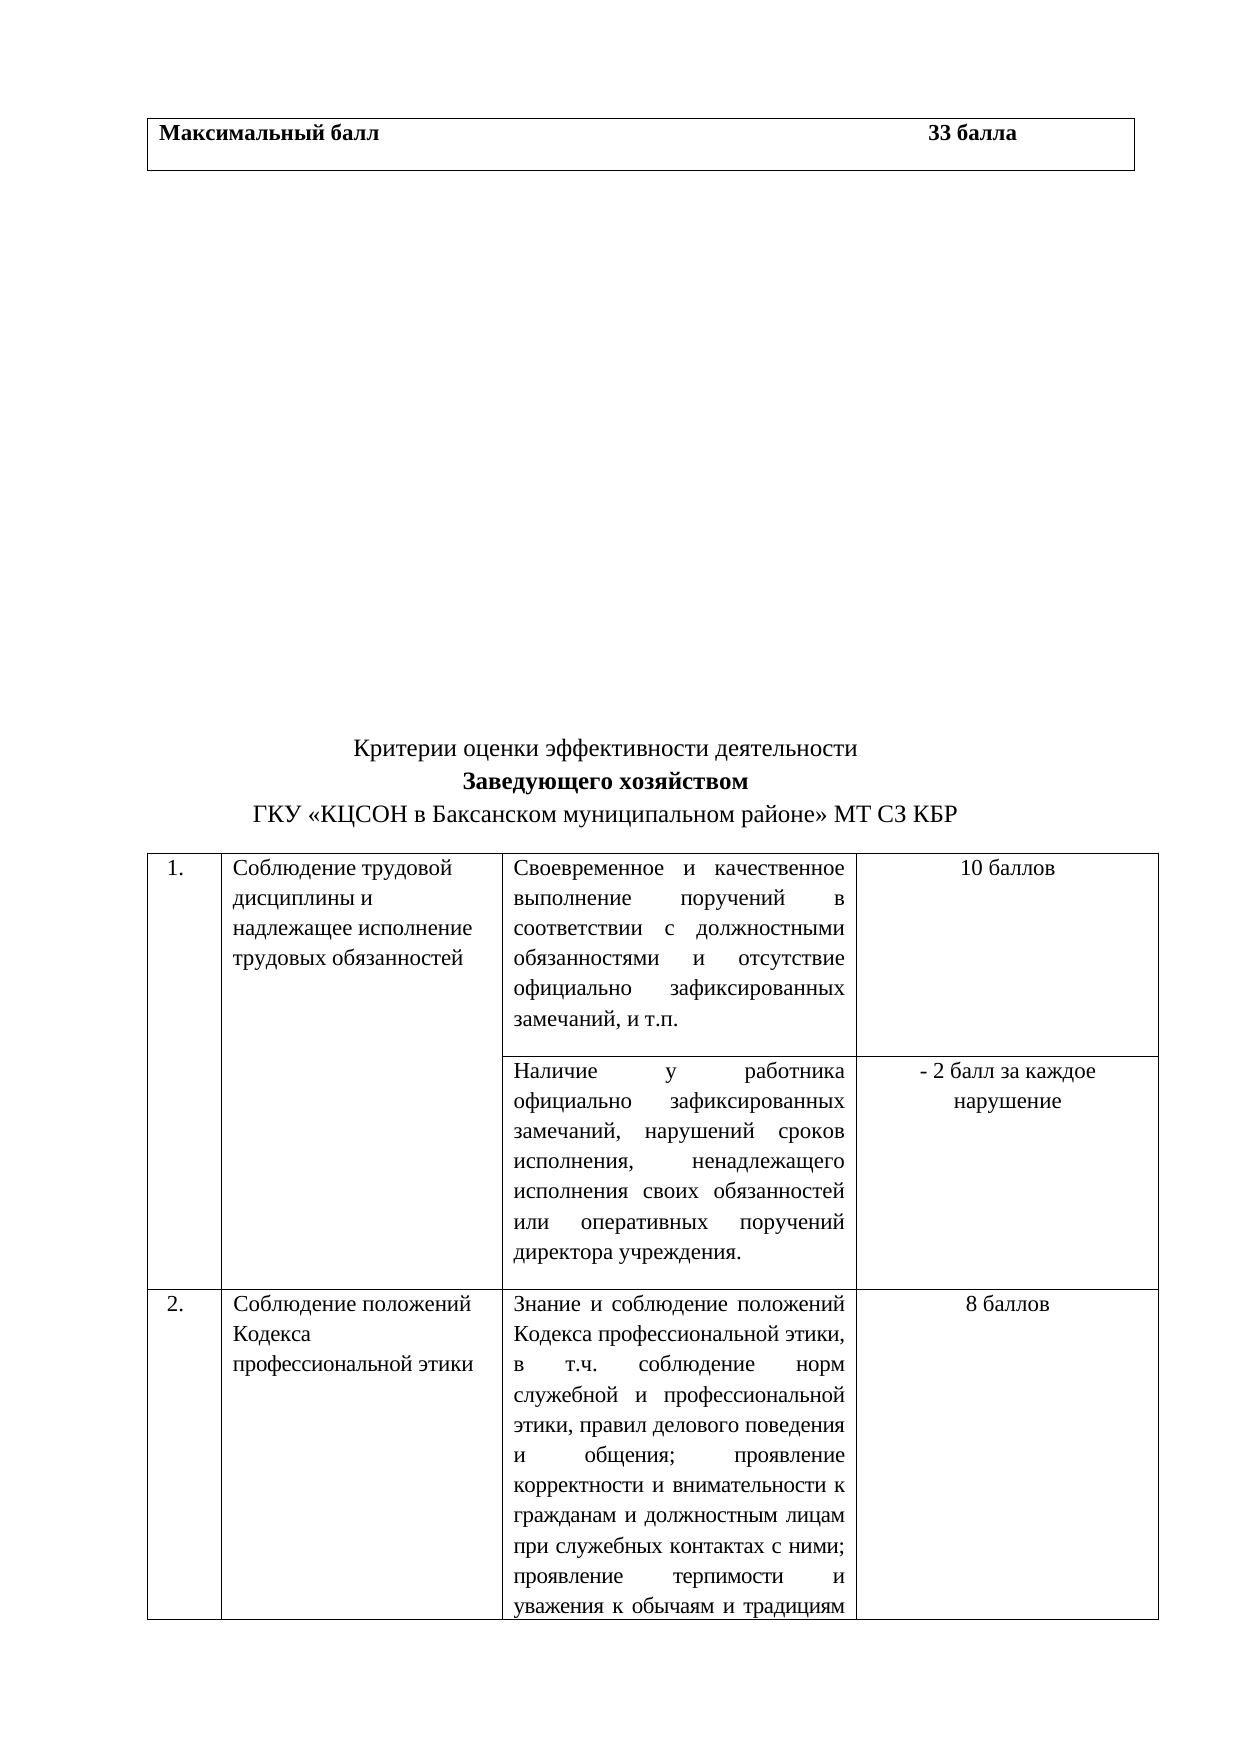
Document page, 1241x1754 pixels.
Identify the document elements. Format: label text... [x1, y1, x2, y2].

text Заведующего хозяйством [118, 766, 1093, 794]
table_header 1. [148, 854, 221, 1289]
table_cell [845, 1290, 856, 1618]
table_cell Наличие у работника официально зафиксированных замечаний, нарушений сроков исполнения, ненадлежащего исполнения своих обязанностей или оперативных поручений директора учреждения. [503, 1057, 856, 1289]
table_header Соблюдение трудовой дисциплины и надлежащее исполнение трудовых обязанностей [222, 854, 502, 1289]
text Критерии оценки эффективности деятельности [118, 733, 1093, 761]
table_cell 8 баллов [857, 1290, 1158, 1618]
table_cell - 2 балл за каждое нарушение [857, 1057, 1158, 1289]
table_header 10 баллов [857, 854, 1158, 1056]
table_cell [222, 1290, 502, 1618]
text ГКУ «КЦСОН в Баксанском муниципальном районе» МТ СЗ КБР [118, 799, 1093, 827]
table_header Своевременное и качественное выполнение поручений в соответствии с должностными обязанностями и отсутствие официально зафиксированных замечаний, и т.п. [503, 854, 856, 1056]
table_cell Максимальный балл 33 балла [148, 119, 1134, 170]
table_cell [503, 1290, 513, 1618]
table_cell 2. [148, 1290, 221, 1618]
